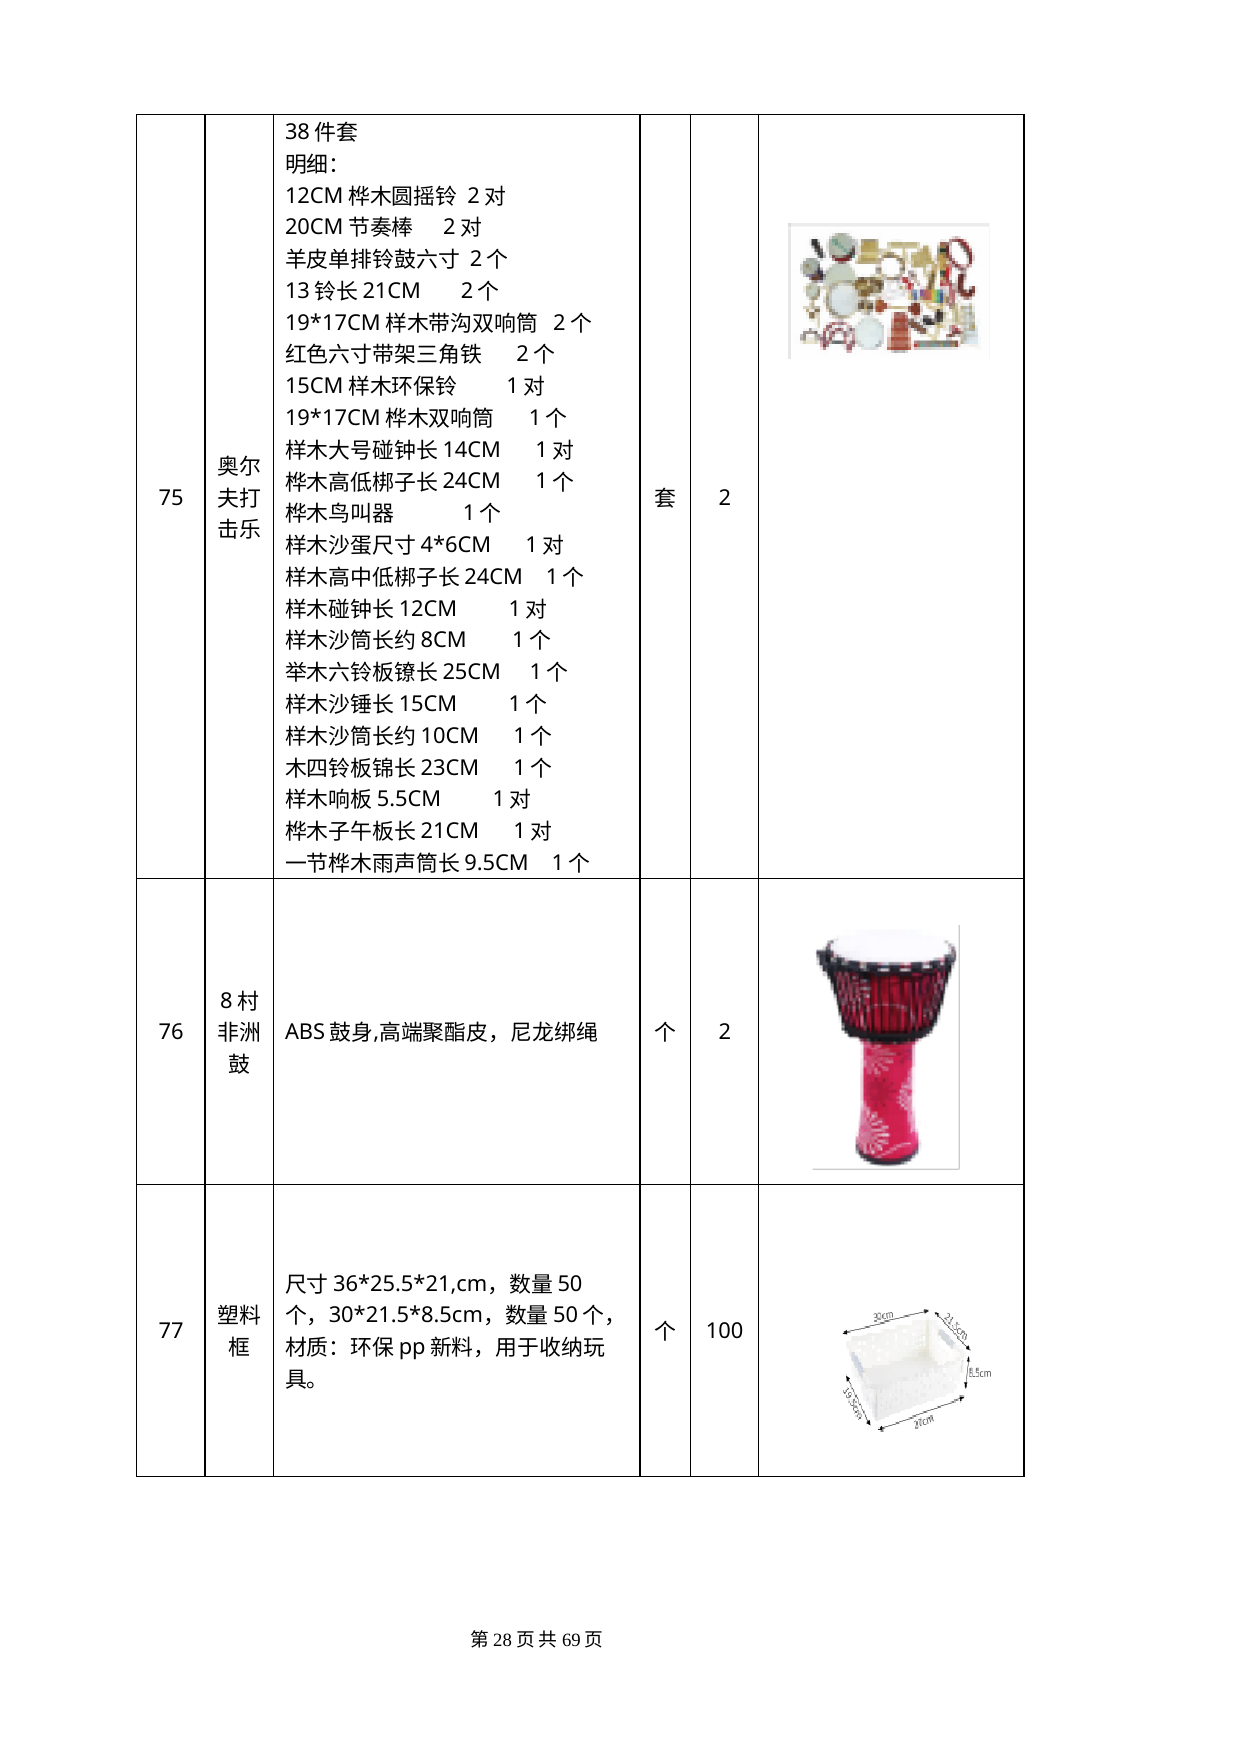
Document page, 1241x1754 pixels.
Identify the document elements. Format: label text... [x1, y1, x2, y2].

table_cell [759, 879, 1023, 1184]
table_cell 个 [641, 1185, 690, 1476]
table_cell 76 [137, 879, 204, 1184]
table_cell 套 [641, 115, 690, 878]
table_cell [759, 115, 1023, 878]
table_cell [759, 1185, 1023, 1476]
table_cell 个 [641, 879, 690, 1184]
table_cell 75 [137, 115, 204, 878]
picture [820, 1277, 998, 1447]
table_cell 38件套 明细： 12CM桦木圆摇铃 2对 20CM节奏棒 2对 羊皮单排铃鼓六寸 2个 13铃长21CM 2个 19*17CM样木带沟双响筒 2个 红色六寸带架三角铁 2个 15CM样木环保铃 1对 19*17CM桦木双响筒 1个 样木大号碰钟长14CM 1对 桦木高低梆子长24CM 1个 桦木鸟叫器 1个 样木沙蛋尺寸4*6CM 1对 样木高中低梆子长24CM 1个 样木碰钟长12CM 1对 样木沙筒长约8CM 1个 举木六铃板镣长25CM 1个 样木沙锤长15CM 1个 样木沙筒长约10CM 1个 木四铃板锦长23CM 1个 样木响板5.5CM 1对 桦木子午板长21CM 1对 一节桦木雨声筒长9.5CM 1个 [274, 115, 639, 878]
table_cell ABS鼓身,高端聚酯皮，尼龙绑绳 [274, 879, 639, 1184]
table_cell 2 [691, 115, 758, 878]
picture [812, 925, 960, 1171]
table_cell 8村非洲鼓 [206, 879, 273, 1184]
table_cell 尺寸36*25.5*21,cm，数量50个，30*21.5*8.5cm，数量50个，材质：环保pp新料，用于收纳玩具。 [274, 1185, 639, 1476]
table_cell 100 [691, 1185, 758, 1476]
table_cell 77 [137, 1185, 204, 1476]
table_cell 奥尔夫打击乐 [206, 115, 273, 878]
table_cell 2 [691, 879, 758, 1184]
picture [788, 223, 990, 359]
table_cell 塑料框 [206, 1185, 273, 1476]
